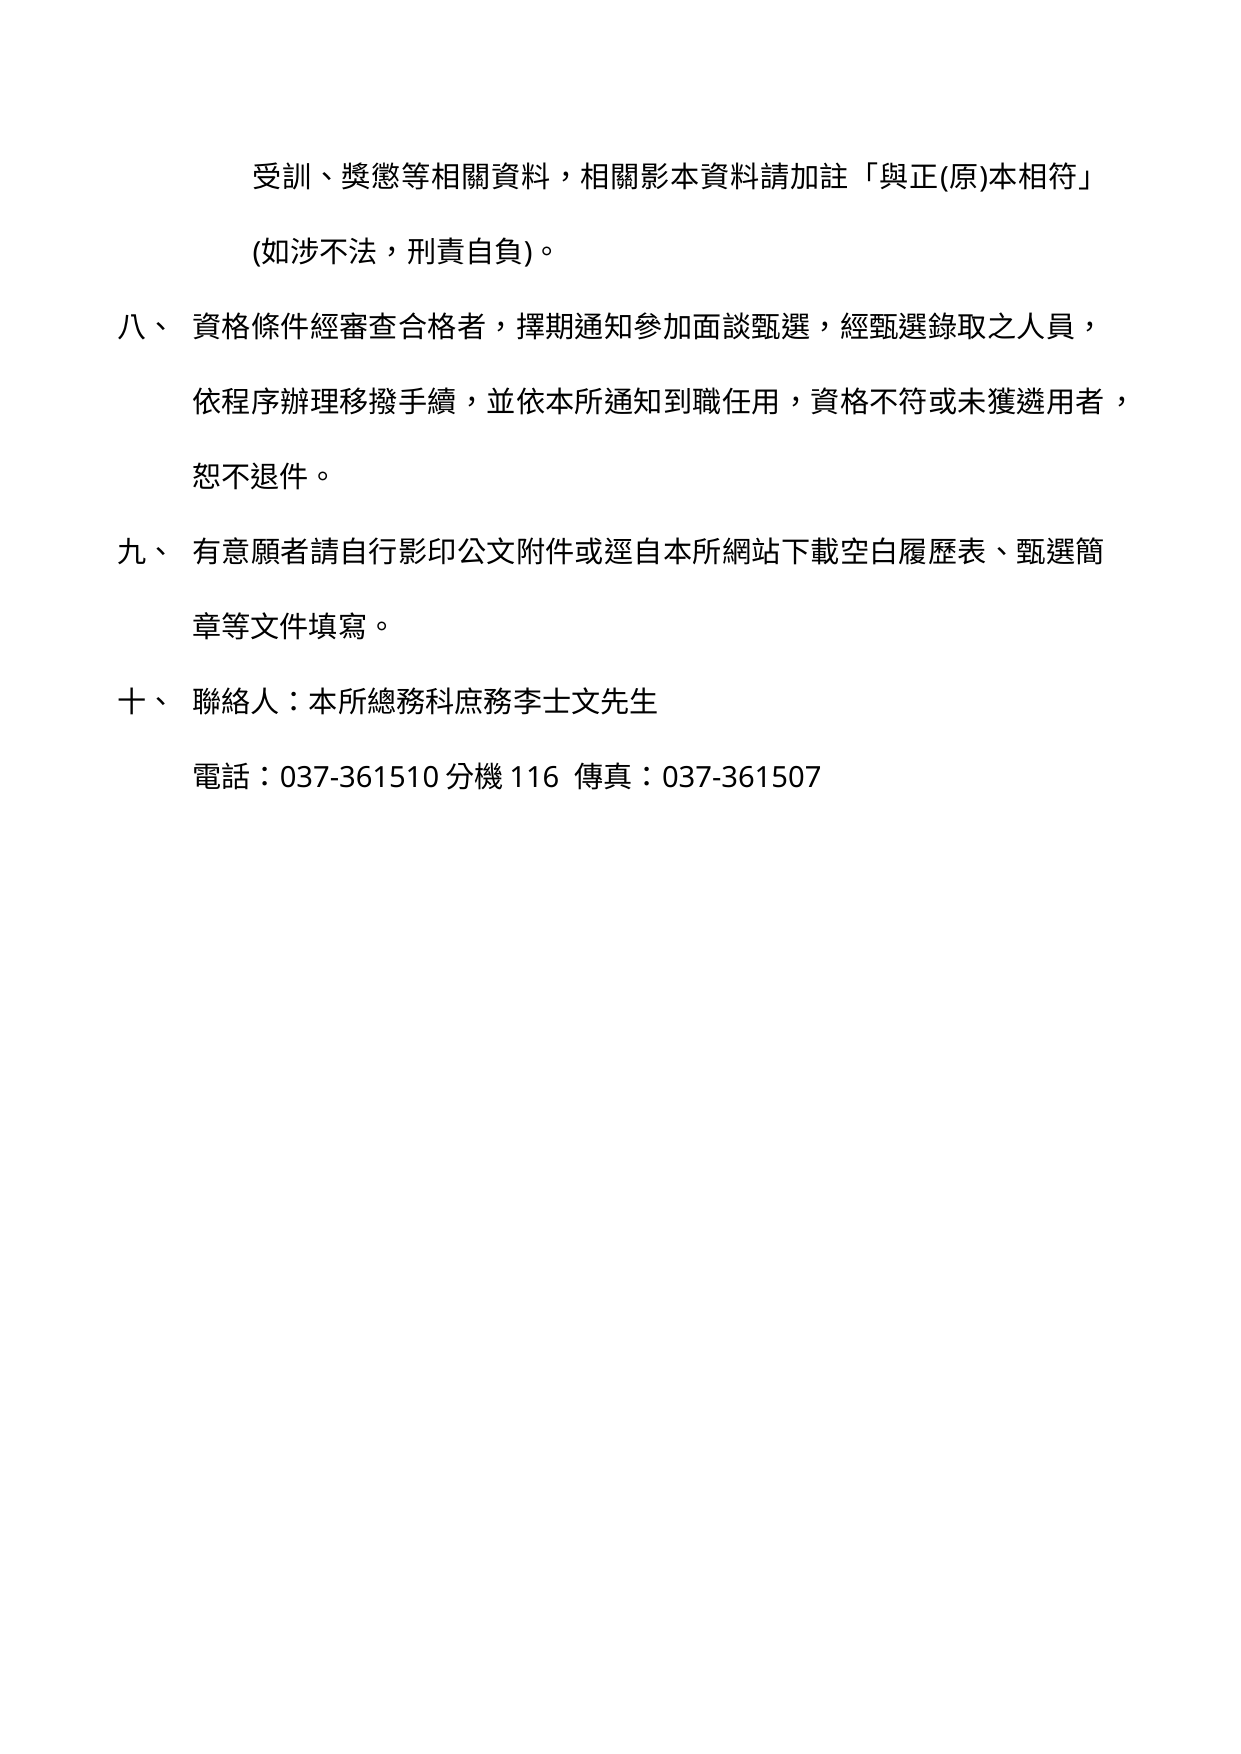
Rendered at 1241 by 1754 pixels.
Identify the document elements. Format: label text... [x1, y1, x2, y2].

list 聯絡人：本所總務科庶務李士文先生 [117, 662, 1107, 737]
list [192, 137, 1107, 287]
text 電話：037-361510分機116 傳真：037-361507 [192, 737, 1107, 812]
list 有意願者請自行影印公文附件或逕自本所網站下載空白履歷表、甄選簡章等文件填寫。 [117, 512, 1107, 662]
list 資格條件經審查合格者，擇期通知參加面談甄選，經甄選錄取之人員，依程序辦理移撥手續，並依本所通知到職任用，資格不符或未獲遴用者，恕不退件。 [117, 287, 1107, 512]
